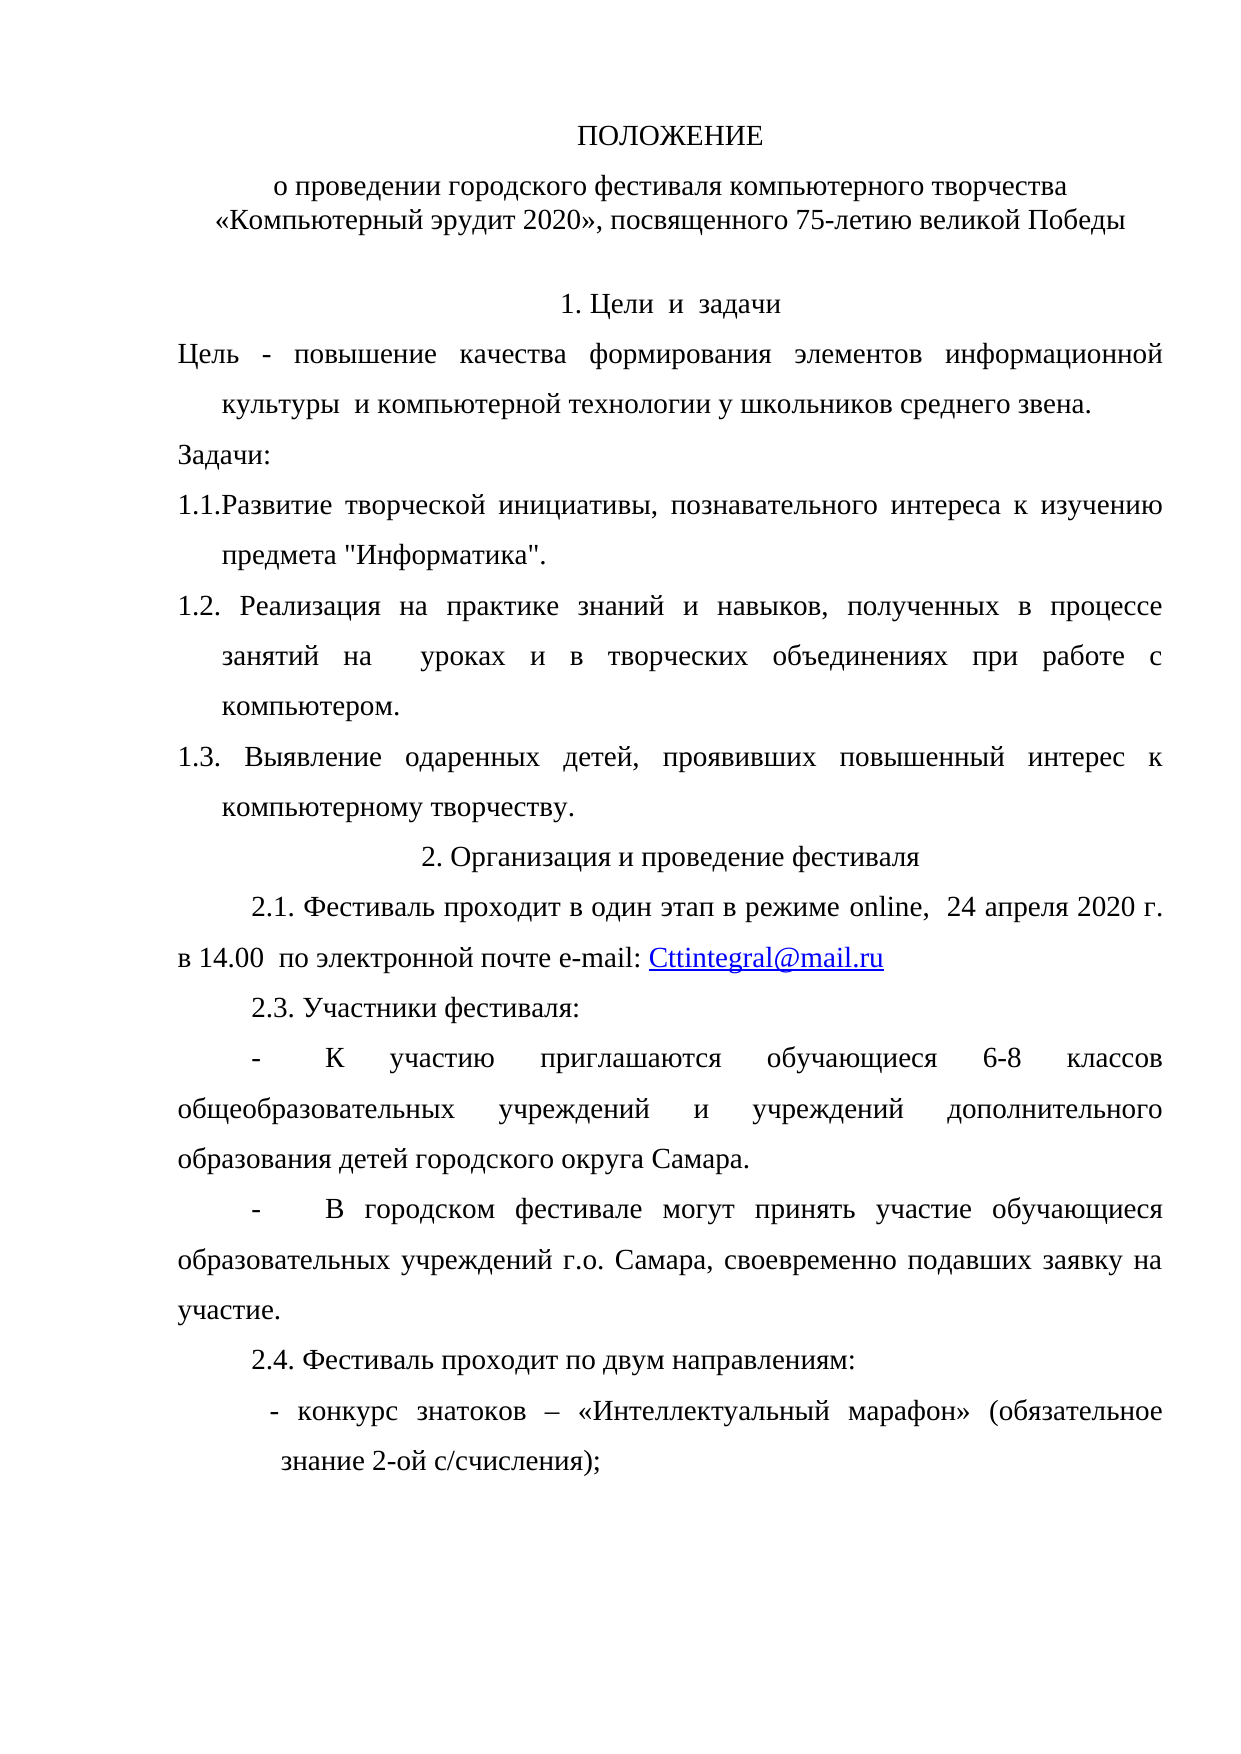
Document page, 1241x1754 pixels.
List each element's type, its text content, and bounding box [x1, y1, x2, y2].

subtitle ПОЛОЖЕНИЕ [177, 118, 1163, 152]
list Цели и задачи [177, 286, 1163, 319]
text Задачи: [177, 437, 1163, 470]
text 1.1.Развитие творческой инициативы, познавательного интереса к изучению предмета "Информатика". [177, 487, 1163, 571]
text 1.2. Реализация на практике знаний и навыков, полученных в процессе занятий на уроках и в творческих объединениях при работе с компьютером. [177, 588, 1163, 722]
text 2.1. Фестиваль проходит в один этап в режиме online, 24 апреля 2020 г. в 14.00 по электронной почте e-mail: Cttintegral@mail.ru [177, 889, 1163, 973]
text Цель - повышение качества формирования элементов информационной культуры и компьютерной технологии у школьников среднего звена. [177, 336, 1163, 420]
text о проведении городского фестиваля компьютерного творчества [177, 168, 1163, 202]
text - В городском фестивале могут принять участие обучающиеся образовательных учреждений г.о. Самара, своевременно подавших заявку на участие. [177, 1191, 1163, 1326]
text 2. Организация и проведение фестиваля [177, 839, 1163, 873]
text 2.4. Фестиваль проходит по двум направлениям: [177, 1342, 1163, 1376]
text 1.3. Выявление одаренных детей, проявивших повышенный интерес к компьютерному творчеству. [177, 739, 1163, 822]
text 2.3. Участники фестиваля: [177, 990, 1163, 1024]
text - конкурс знатоков – «Интеллектуальный марафон» (обязательное знание 2-ой с/счисления); [251, 1393, 1163, 1477]
text - К участию приглашаются обучающиеся 6-8 классов общеобразовательных учреждений и учреждений дополнительного образования детей городского округа Самара. [177, 1041, 1163, 1175]
text «Компьютерный эрудит 2020», посвященного 75-летию великой Победы [177, 202, 1163, 236]
